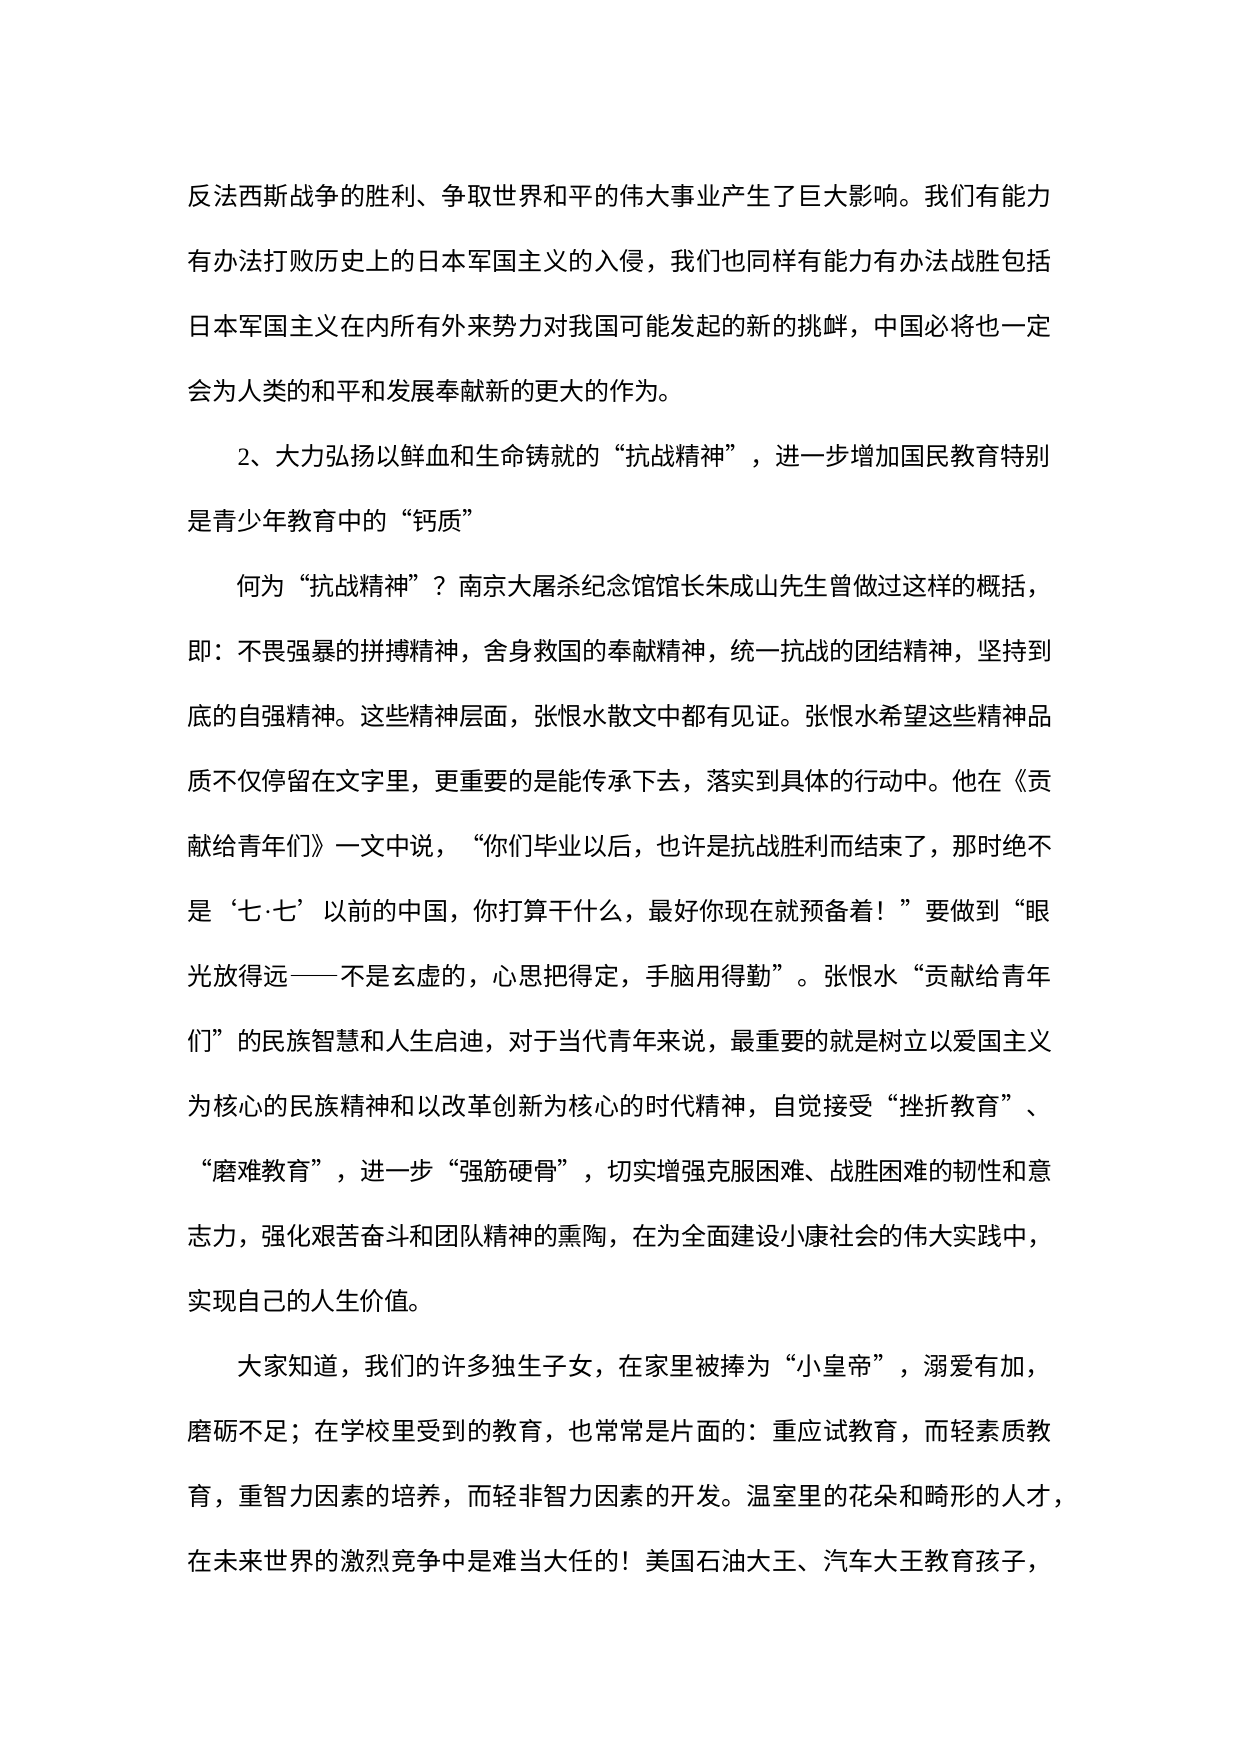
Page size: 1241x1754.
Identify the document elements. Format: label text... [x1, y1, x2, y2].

text 何为“抗战精神”？南京大屠杀纪念馆馆长朱成山先生曾做过这样的概括，即：不畏强暴的拼搏精神，舍身救国的奉献精神，统一抗战的团结精神，坚持到底的自强精神。这些精神层面，张恨水散文中都有见证。张恨水希望这些精神品质不仅停留在文字里，更重要的是能传承下去，落实到具体的行动中。他在《贡献给青年们》一文中说，“你们毕业以后，也许是抗战胜利而结束了，那时绝不是‘七·七’以前的中国，你打算干什么，最好你现在就预备着！”要做到“眼光放得远——不是玄虚的，心思把得定，手脑用得勤”。张恨水“贡献给青年们”的民族智慧和人生启迪，对于当代青年来说，最重要的就是树立以爱国主义为核心的民族精神和以改革创新为核心的时代精神，自觉接受“挫折教育”、“磨难教育”，进一步“强筋硬骨”，切实增强克服困难、战胜困难的韧性和意志力，强化艰苦奋斗和团队精神的熏陶，在为全面建设小康社会的伟大实践中，实现自己的人生价值。 [187, 552, 1053, 1332]
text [187, 1332, 1053, 1592]
text 2、大力弘扬以鲜血和生命铸就的“抗战精神”，进一步增加国民教育特别是青少年教育中的“钙质” [187, 422, 1053, 552]
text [187, 162, 1053, 422]
